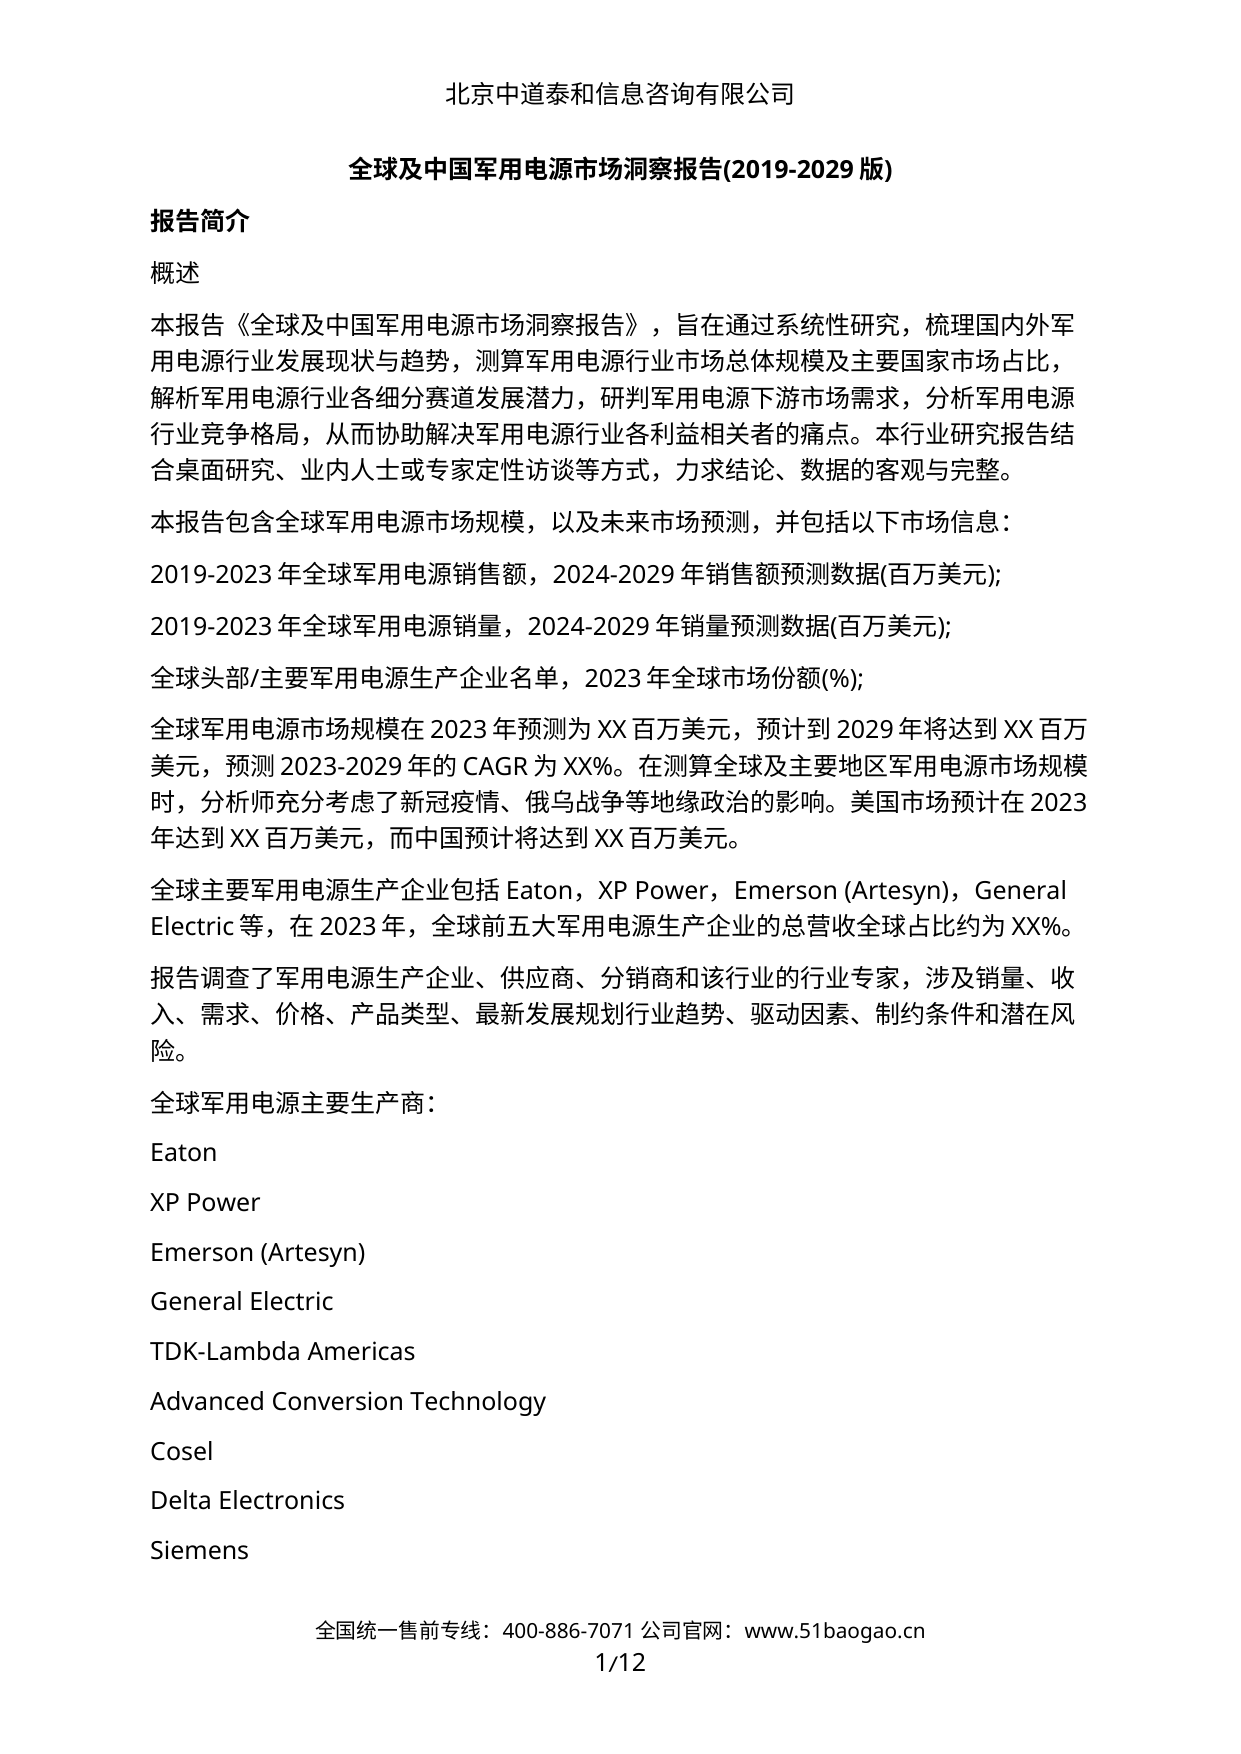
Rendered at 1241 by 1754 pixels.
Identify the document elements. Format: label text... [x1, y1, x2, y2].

text 2019-2023年全球军用电源销量，2024-2029年销量预测数据(百万美元); [150, 606, 1090, 642]
text 全球头部/主要军用电源生产企业名单，2023年全球市场份额(%); [150, 658, 1090, 694]
text Eaton [150, 1135, 1090, 1169]
text General Electric [150, 1284, 1090, 1318]
text 全球及中国军用电源市场洞察报告(2019-2029版) [150, 150, 1090, 186]
text Advanced Conversion Technology [150, 1383, 1090, 1417]
text 本报告《全球及中国军用电源市场洞察报告》，旨在通过系统性研究，梳理国内外军用电源行业发展现状与趋势，测算军用电源行业市场总体规模及主要国家市场占比，解析军用电源行业各细分赛道发展潜力，研判军用电源下游市场需求，分析军用电源行业竞争格局，从而协助解决军用电源行业各利益相关者的痛点。本行业研究报告结合桌面研究、业内人士或专家定性访谈等方式，力求结论、数据的客观与完整。 [150, 306, 1090, 487]
text TDK-Lambda Americas [150, 1334, 1090, 1368]
text 全球军用电源主要生产商： [150, 1083, 1090, 1119]
text 2019-2023年全球军用电源销售额，2024-2029年销售额预测数据(百万美元); [150, 554, 1090, 591]
text Siemens [150, 1532, 1090, 1567]
text Cosel [150, 1433, 1090, 1467]
text Delta Electronics [150, 1483, 1090, 1517]
text 全球主要军用电源生产企业包括 Eaton，XP Power，Emerson (Artesyn)，General Electric等，在2023年，全球前五大军用电源生产企业的总营收全球占比约为XX%。 [150, 871, 1090, 943]
text 报告调查了军用电源生产企业、供应商、分销商和该行业的行业专家，涉及销量、收入、需求、价格、产品类型、最新发展规划行业趋势、驱动因素、制约条件和潜在风险。 [150, 959, 1090, 1067]
text 本报告包含全球军用电源市场规模，以及未来市场预测，并包括以下市场信息： [150, 502, 1090, 539]
text XP Power [150, 1185, 1090, 1219]
text 全球军用电源市场规模在2023年预测为XX百万美元，预计到2029年将达到XX百万美元，预测2023-2029年的CAGR为XX%。在测算全球及主要地区军用电源市场规模时，分析师充分考虑了新冠疫情、俄乌战争等地缘政治的影响。美国市场预计在2023年达到XX百万美元，而中国预计将达到XX百万美元。 [150, 710, 1090, 855]
text Emerson (Artesyn) [150, 1234, 1090, 1268]
text 概述 [150, 254, 1090, 290]
text 报告简介 [150, 202, 1090, 238]
